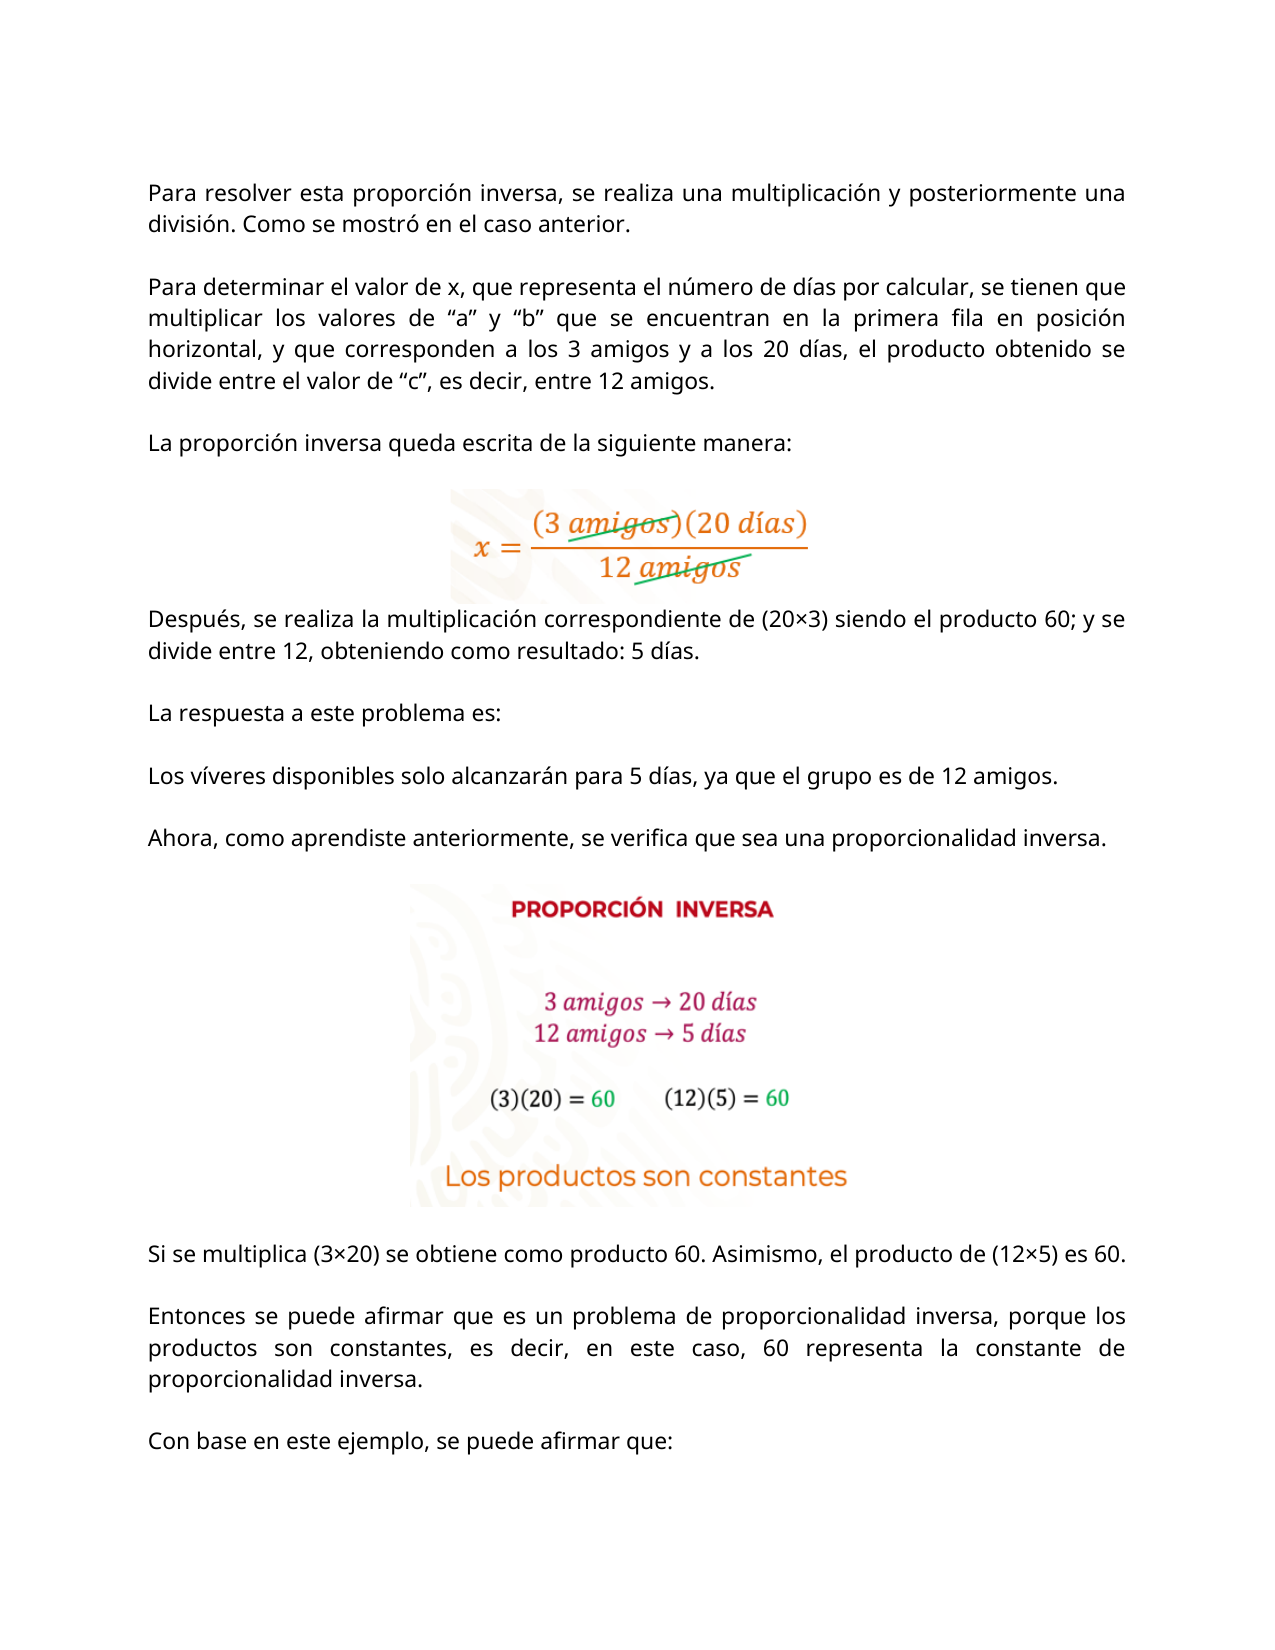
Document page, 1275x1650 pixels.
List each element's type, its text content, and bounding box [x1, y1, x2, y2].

text Con base en este ejemplo, se puede afirmar que: [148, 1425, 1127, 1456]
text Para resolver esta proporción inversa, se realiza una multiplicación y posteriormente una división. Como se mostró en el caso anterior. [148, 177, 1127, 240]
text Si se multiplica (3×20) se obtiene como producto 60. Asimismo, el producto de (12×5) es 60. [148, 1238, 1127, 1269]
picture [450, 489, 825, 604]
text La respuesta a este problema es: [148, 697, 1127, 728]
text Para determinar el valor de x, que representa el número de días por calcular, se tienen que multiplicar los valores de “a” y “b” que se encuentran en la primera fila en posición horizontal, y que corresponden a los 3 amigos y a los 20 días, el producto obtenido se divide entre el valor de “c”, es decir, entre 12 amigos. [148, 271, 1127, 396]
text Entonces se puede afirmar que es un problema de proporcionalidad inversa, porque los productos son constantes, es decir, en este caso, 60 representa la constante de proporcionalidad inversa. [148, 1300, 1127, 1394]
text Ahora, como aprendiste anteriormente, se verifica que sea una proporcionalidad inversa. [148, 822, 1127, 853]
text La proporción inversa queda escrita de la siguiente manera: [148, 427, 1127, 458]
text Después, se realiza la multiplicación correspondiente de (20×3) siendo el producto 60; y se divide entre 12, obteniendo como resultado: 5 días. [148, 603, 1127, 666]
text Los víveres disponibles solo alcanzarán para 5 días, ya que el grupo es de 12 amigos. [148, 759, 1127, 791]
picture [410, 884, 866, 1207]
